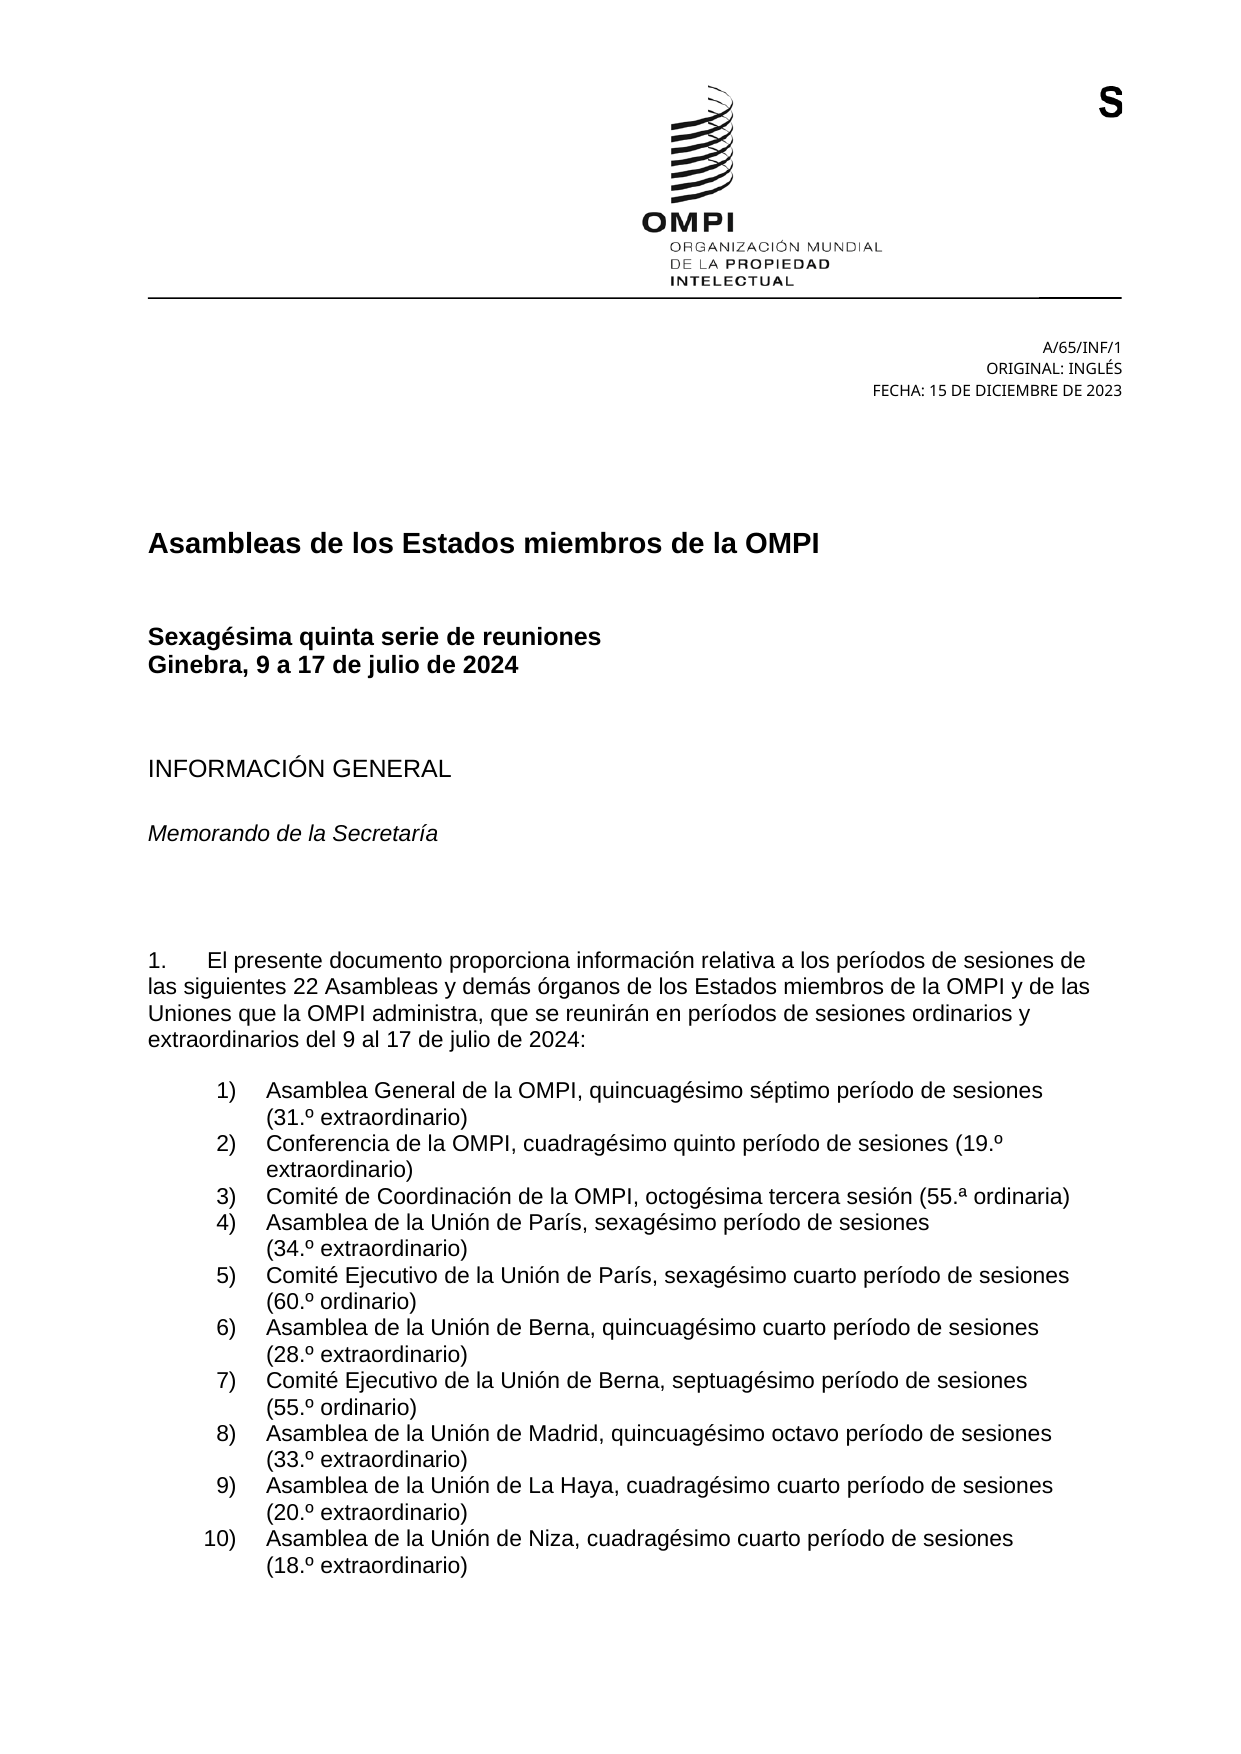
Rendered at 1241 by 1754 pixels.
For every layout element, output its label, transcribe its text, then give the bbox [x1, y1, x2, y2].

text 1. El presente documento proporciona información relativa a los períodos de sesiones de las siguientes 22 Asambleas y demás órganos de los Estados miembros de la OMPI y de las Uniones que la OMPI administra, que se reunirán en períodos de sesiones ordinarios y extraordinarios del 9 al 17 de julio de 2024: [148, 947, 1112, 1052]
text Memorando de la Secretaría [148, 820, 1122, 847]
text 3) Comité de Coordinación de la OMPI, octogésima tercera sesión (55.ª ordinaria) [148, 1183, 1122, 1209]
picture [627, 79, 1123, 298]
text INFORMACIÓN GENERAL [148, 754, 1122, 783]
text 6) Asamblea de la Unión de Berna, quincuagésimo cuarto período de sesiones (28.º extraordinario) [148, 1314, 1122, 1367]
text Sexagésima quinta serie de reuniones [148, 622, 1122, 650]
text Asambleas de los Estados miembros de la OMPI [148, 526, 1122, 559]
text 1) Asamblea General de la OMPI, quincuagésimo séptimo período de sesiones (31.º extraordinario) [148, 1077, 1122, 1130]
text FECHA: 15 DE DICIEMBRE DE 2023 [148, 379, 1122, 401]
text 5) Comité Ejecutivo de la Unión de París, sexagésimo cuarto período de sesiones (60.º ordinario) [148, 1262, 1122, 1314]
text 2) Conferencia de la OMPI, cuadragésimo quinto período de sesiones (19.º extraordinario) [148, 1130, 1122, 1183]
text ORIGINAL: INGLÉS [148, 358, 1122, 379]
text Ginebra, 9 a 17 de julio de 2024 [148, 650, 1122, 679]
text 8) Asamblea de la Unión de Madrid, quincuagésimo octavo período de sesiones (33.º extraordinario) [148, 1420, 1122, 1472]
text 10) Asamblea de la Unión de Niza, cuadragésimo cuarto período de sesiones (18.º extraordinario) [148, 1525, 1122, 1578]
text 4) Asamblea de la Unión de París, sexagésimo período de sesiones (34.º extraordinario) [148, 1209, 1122, 1262]
text A/65/INF/1 [148, 337, 1122, 358]
text 7) Comité Ejecutivo de la Unión de Berna, septuagésimo período de sesiones (55.º ordinario) [148, 1367, 1122, 1420]
text 9) Asamblea de la Unión de La Haya, cuadragésimo cuarto período de sesiones (20.º extraordinario) [148, 1472, 1122, 1525]
